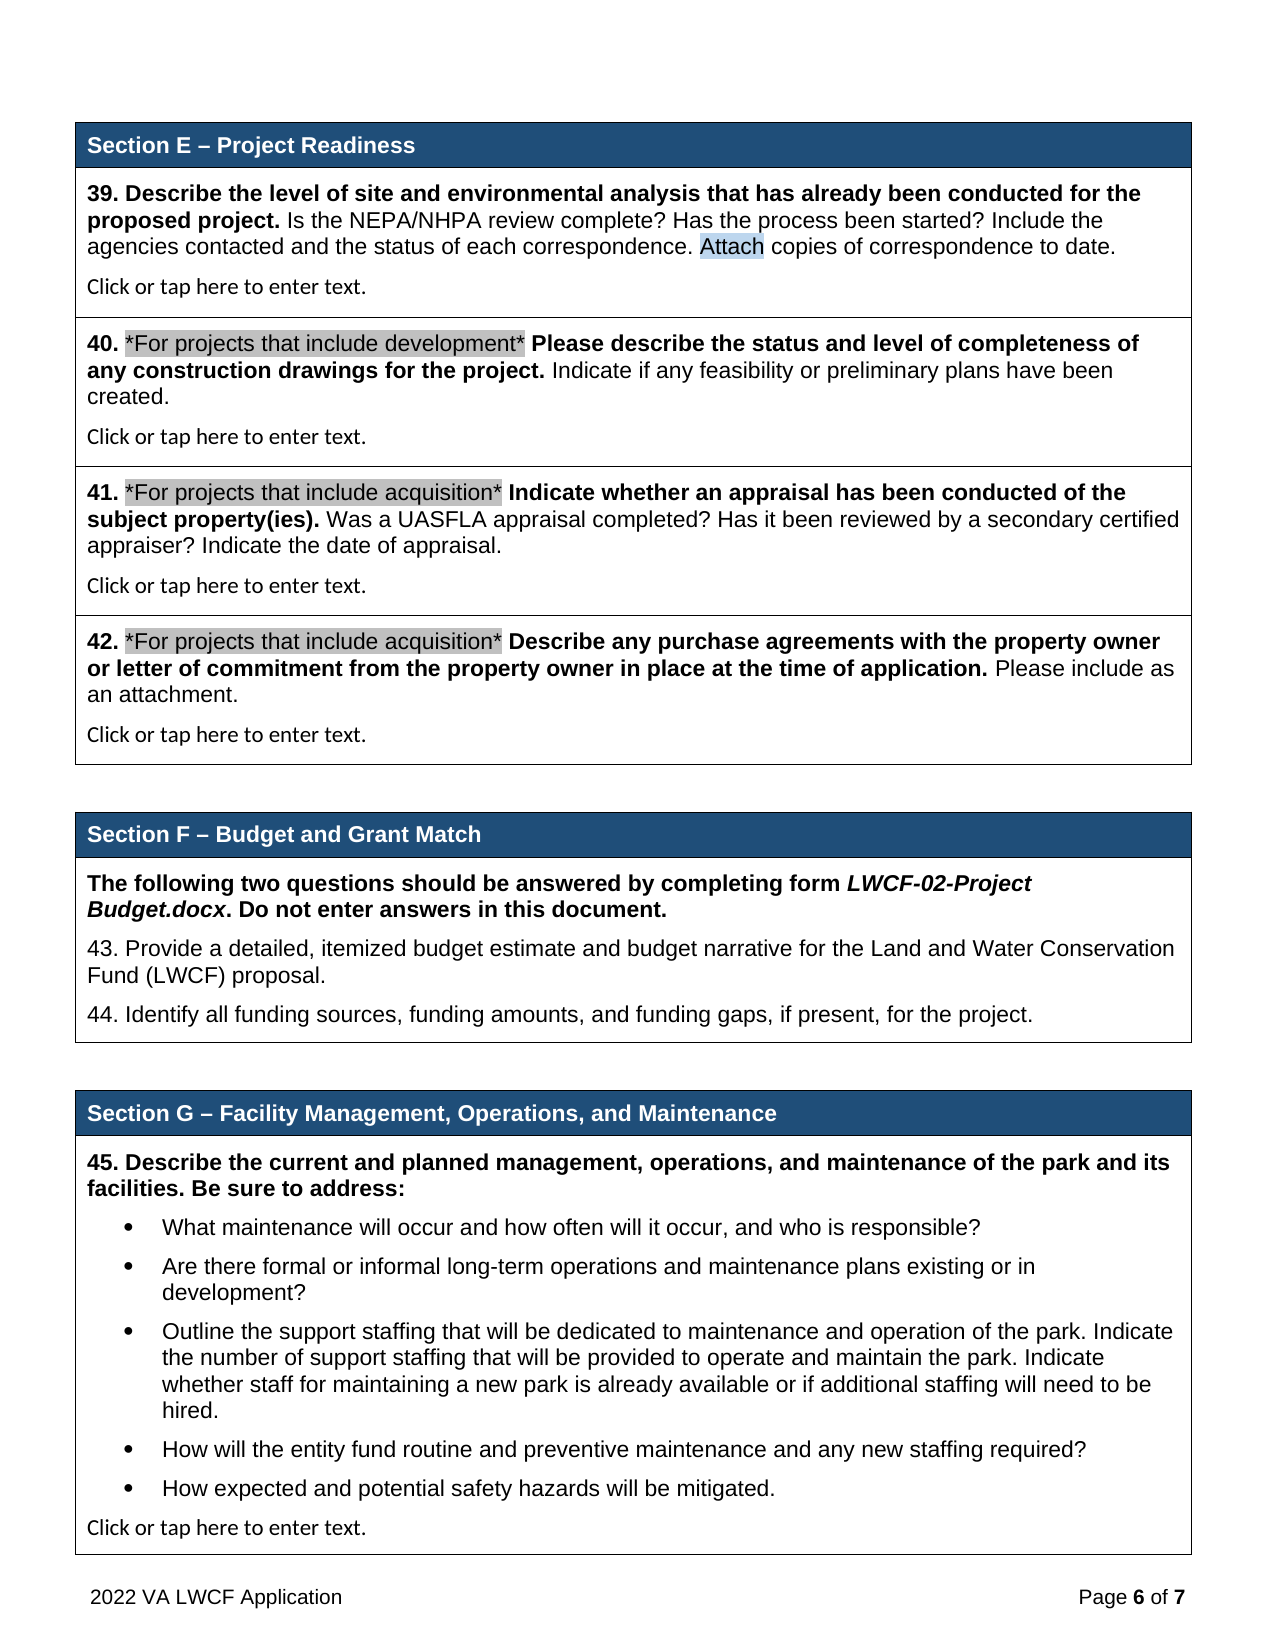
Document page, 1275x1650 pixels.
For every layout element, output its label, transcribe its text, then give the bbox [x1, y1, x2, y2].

table_cell 39. Describe the level of site and environmental analysis that has already been conducted for the proposed project. Is the NEPA/NHPA review complete? Has the process been started? Include the agencies contacted and the status of each correspondence. Attach copies of correspondence to date. [76, 168, 1191, 317]
table_cell 42. *For projects that include acquisition* Describe any purchase agreements with the property owner or letter of commitment from the property owner in place at the time of application. Please include as an attachment. [76, 616, 1191, 764]
table_cell The following two questions should be answered by completing form LWCF-02-Project Budget.docx. Do not enter answers in this document. 43. Provide a detailed, itemized budget estimate and budget narrative for the Land and Water Conservation Fund (LWCF) proposal. 44. Identify all funding sources, funding amounts, and funding gaps, if present, for the project. [76, 858, 1191, 1042]
table_header Section G – Facility Management, Operations, and Maintenance [76, 1091, 1191, 1135]
table_cell 40. *For projects that include development* Please describe the status and level of completeness of any construction drawings for the project. Indicate if any feasibility or preliminary plans have been created. [76, 318, 1191, 466]
table_cell 45. Describe the current and planned management, operations, and maintenance of the park and its facilities. Be sure to address: What maintenance will occur and how often will it occur, and who is responsible? Are there formal or informal long-term operations and maintenance plans existing or in development? Outline the support staffing that will be dedicated to maintenance and operation of the park. Indicate the number of support staffing that will be provided to operate and maintain the park. Indicate whether staff for maintaining a new park is already available or if additional staffing will need to be hired. How will the entity fund routine and preventive maintenance and any new staffing required? How expected and potential safety hazards will be mitigated. [76, 1136, 1191, 1554]
table_header Section F – Budget and Grant Match [76, 813, 1191, 857]
table_header Section E – Project Readiness [76, 123, 1191, 167]
table_cell 41. *For projects that include acquisition* Indicate whether an appraisal has been conducted of the subject property(ies). Was a UASFLA appraisal completed? Has it been reviewed by a secondary certified appraiser? Indicate the date of appraisal. [76, 467, 1191, 615]
